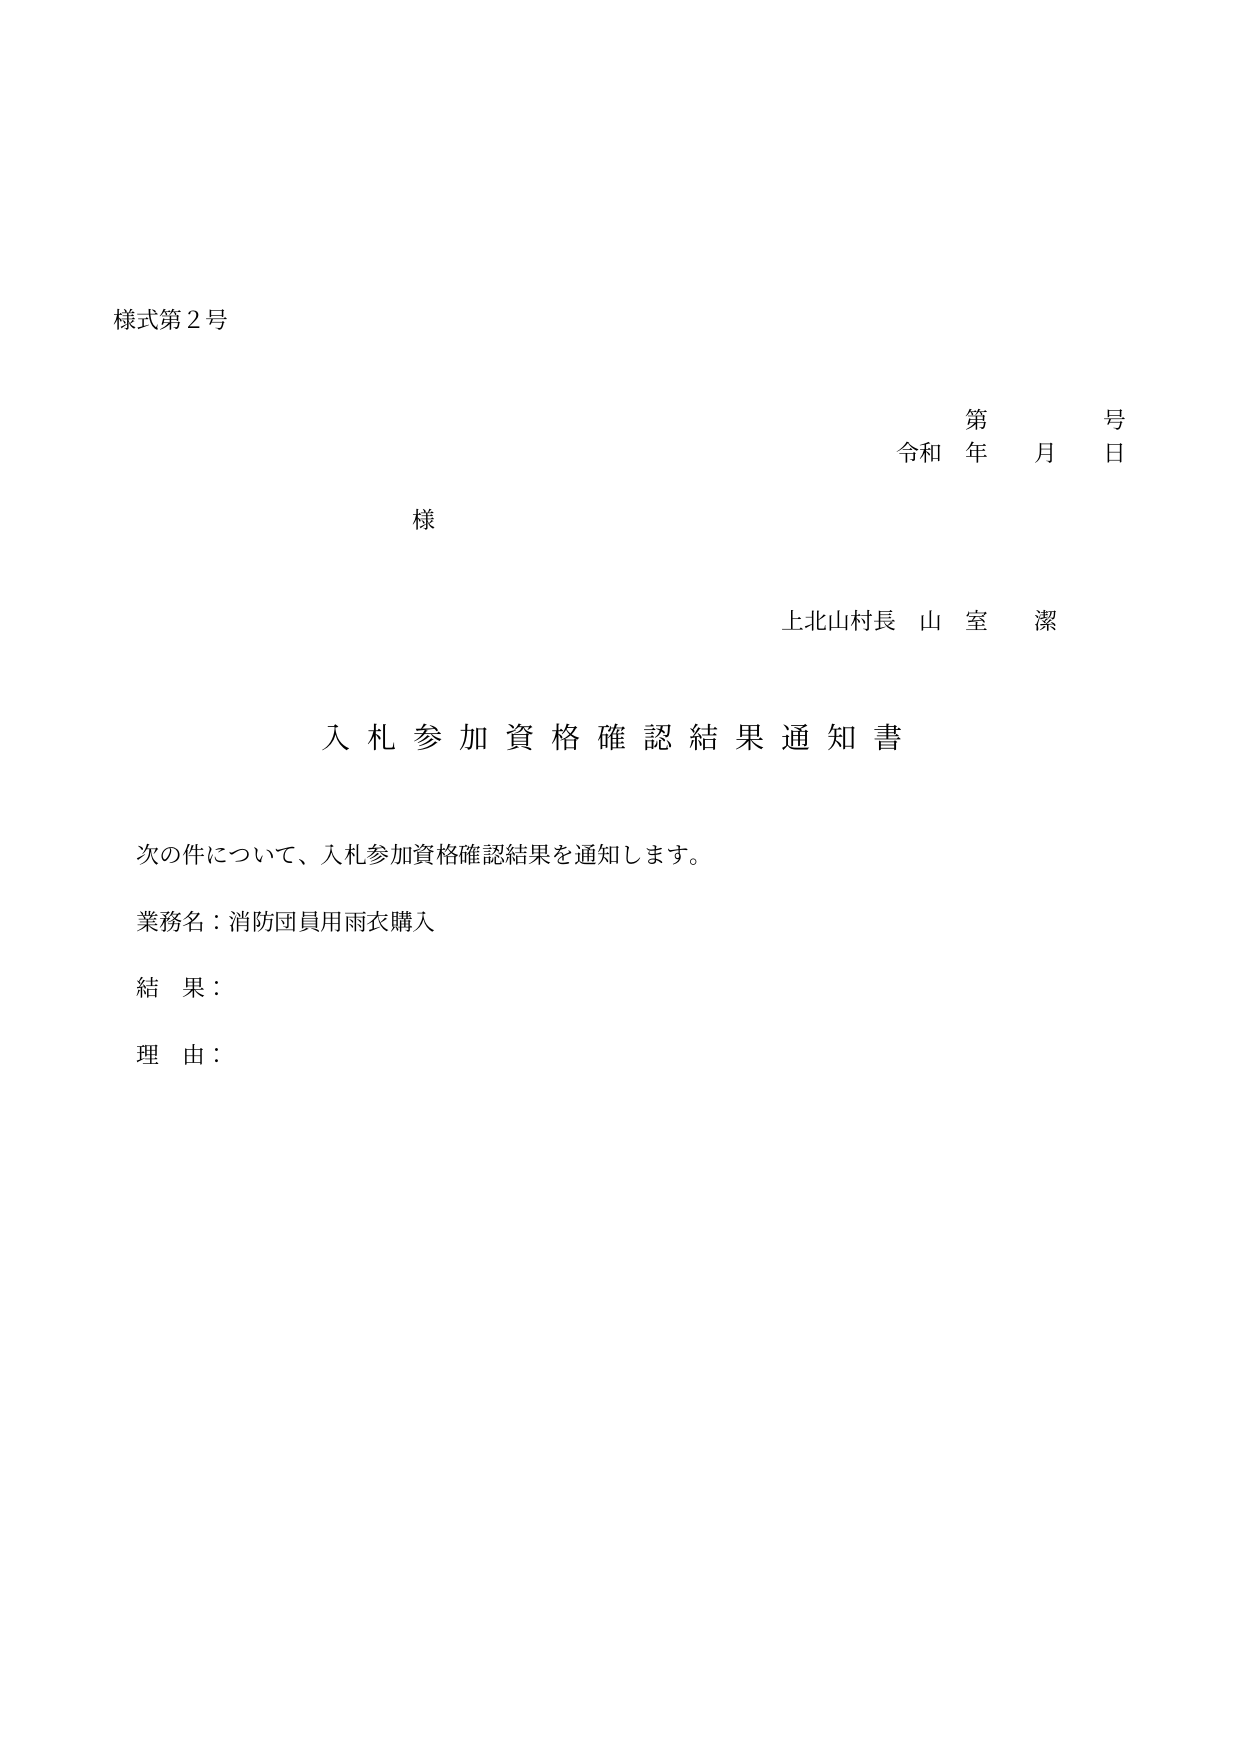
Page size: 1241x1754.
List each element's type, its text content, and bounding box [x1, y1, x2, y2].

text 次の件について、入札参加資格確認結果を通知します。 [114, 837, 1127, 870]
text 業務名：消防団員用雨衣購入 [114, 903, 1127, 937]
text 令和 年 月 日 [114, 435, 1127, 469]
text 様式第２号 [114, 302, 1127, 335]
text 上北山村長 山 室 潔 [114, 602, 1127, 636]
text 第 号 [114, 402, 1127, 435]
text 結 果： [114, 970, 1127, 1004]
text 様 [114, 502, 1035, 536]
text 入札参加資格確認結果通知書 [114, 703, 1127, 770]
text 理 由： [114, 1037, 1127, 1071]
